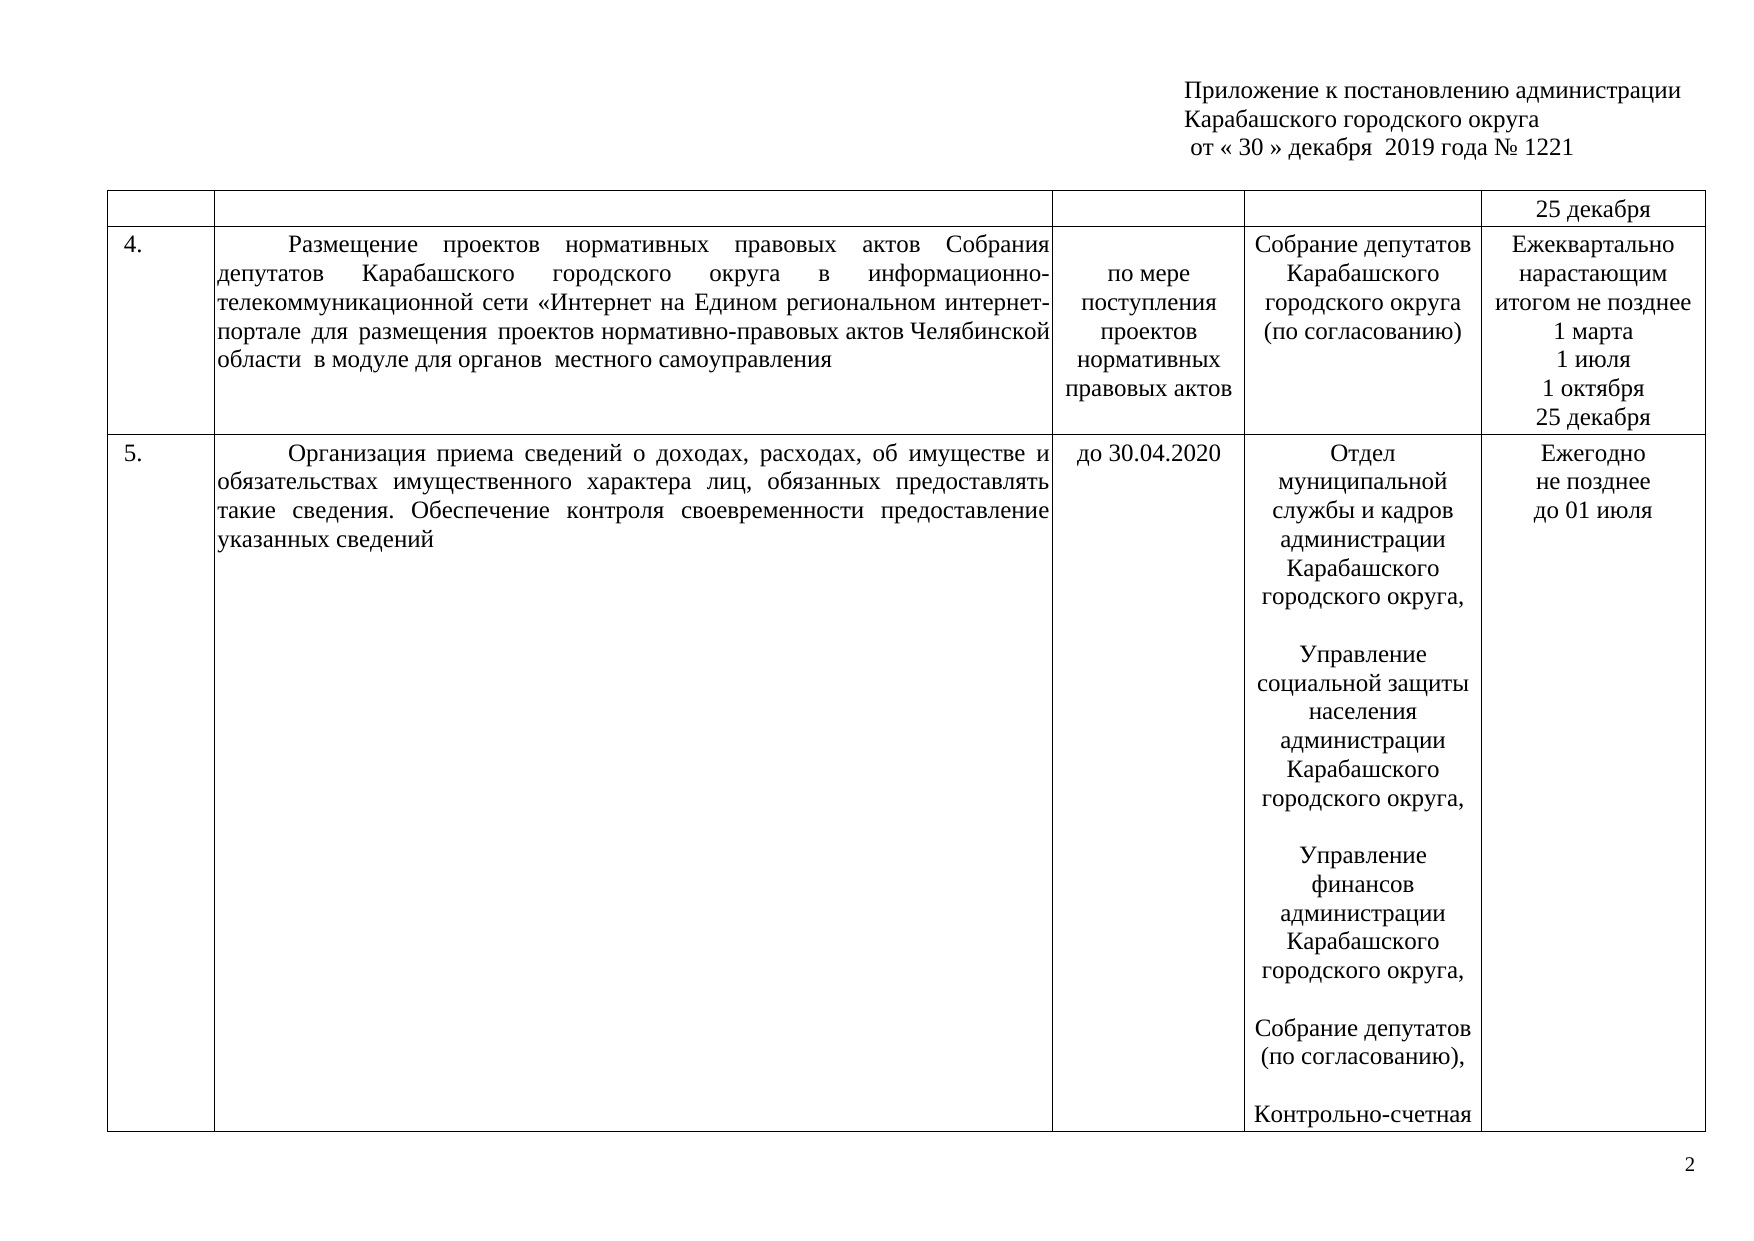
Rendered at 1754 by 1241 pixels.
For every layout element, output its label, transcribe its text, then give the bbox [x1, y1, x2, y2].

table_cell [215, 191, 1052, 226]
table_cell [215, 435, 1052, 1131]
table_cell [1482, 435, 1705, 1131]
table_cell [108, 227, 214, 434]
table_cell по мере поступления проектов нормативных правовых актов [1053, 227, 1244, 434]
table_cell Собрание депутатов Карабашского городского округа (по согласованию) [1245, 227, 1481, 434]
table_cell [1245, 191, 1481, 226]
table_cell [108, 435, 214, 1131]
table_cell [108, 191, 214, 226]
table_cell до 30.04.2020 [1053, 435, 1244, 1131]
table_cell Размещение проектов нормативных правовых актов Собрания депутатов Карабашского городского округа в информационно-телекоммуникационной сети «Интернет на Едином региональном интернет-портале для размещения проектов нормативно-правовых актов Челябинской области в модуле для органов местного самоуправления [215, 227, 1052, 434]
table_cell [1482, 191, 1705, 226]
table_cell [1053, 191, 1244, 226]
table_cell Ежеквартально нарастающим итогом не позднее 1 марта 1 июля 1 октября 25 декабря [1482, 227, 1705, 434]
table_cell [1245, 435, 1481, 1131]
